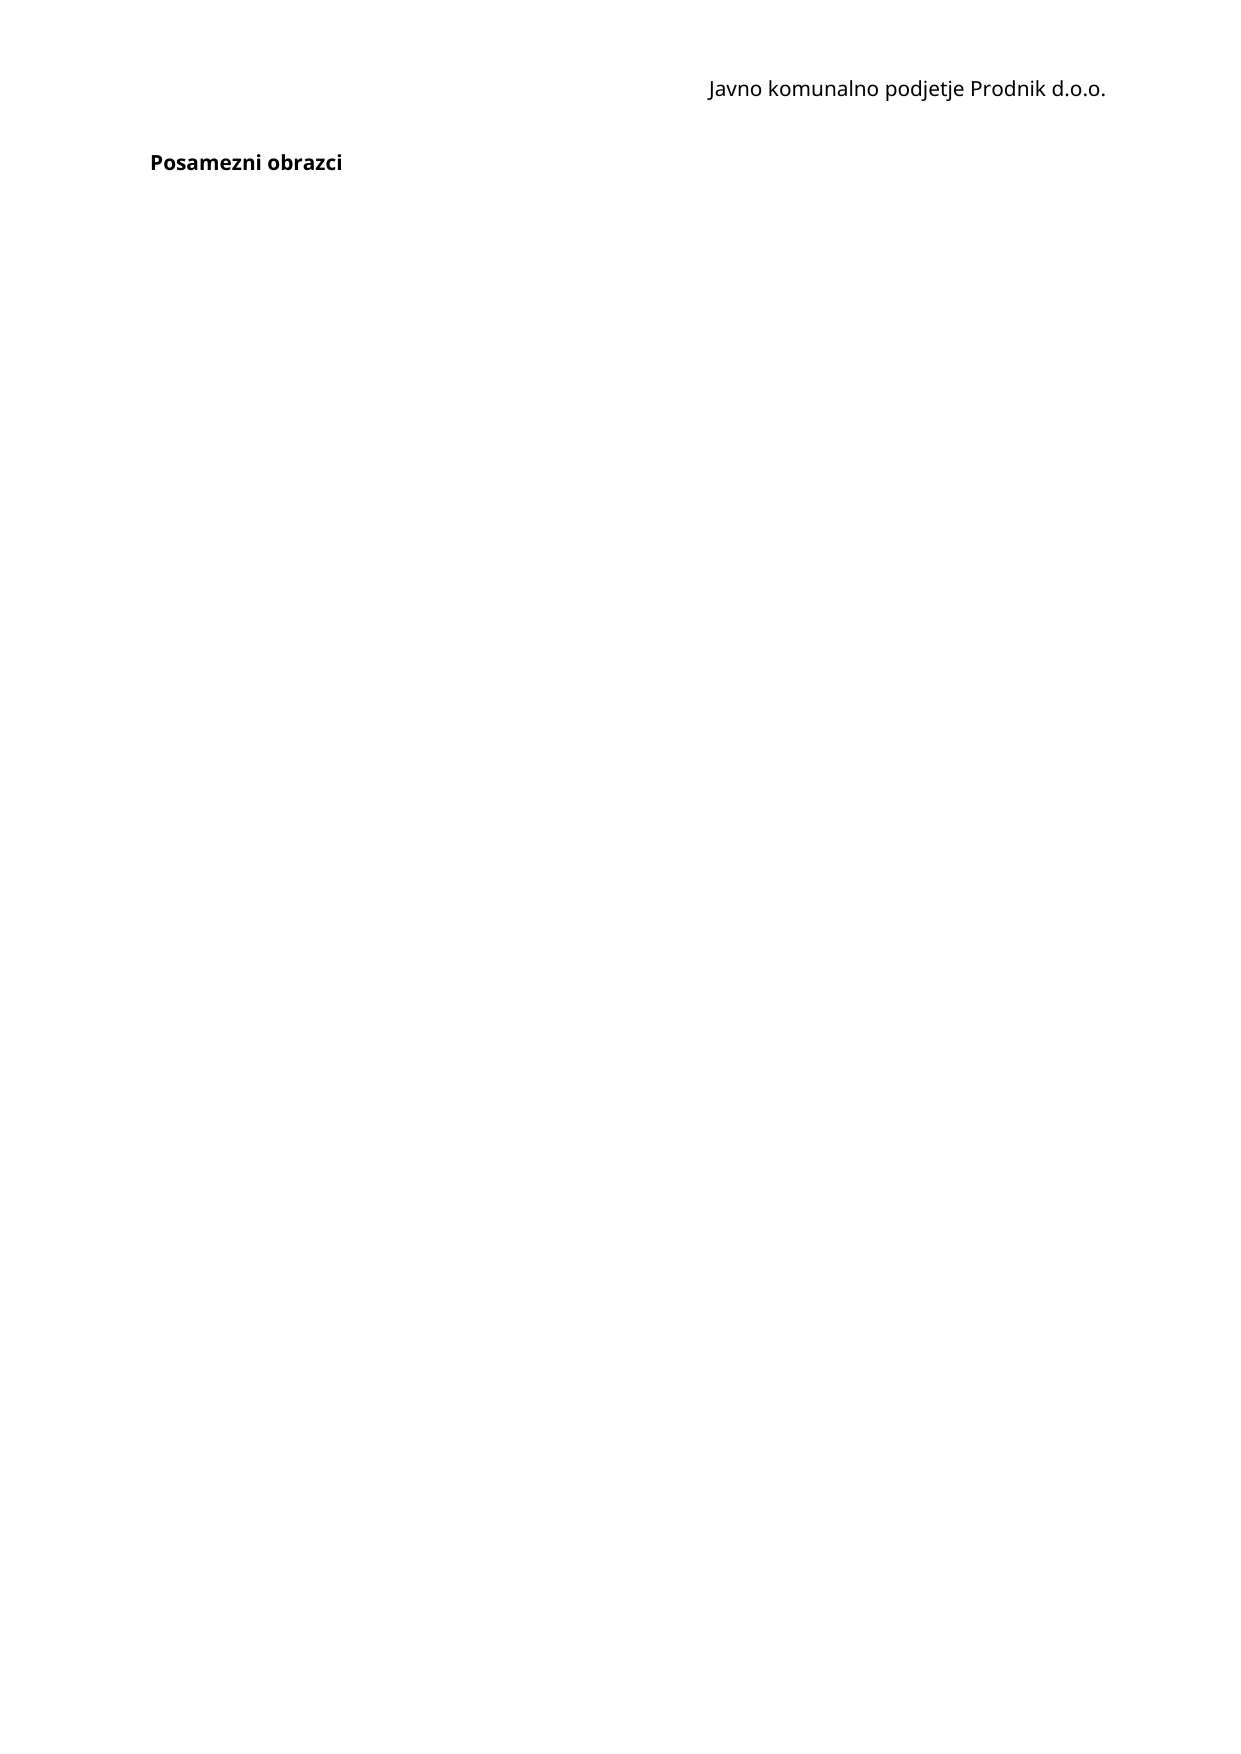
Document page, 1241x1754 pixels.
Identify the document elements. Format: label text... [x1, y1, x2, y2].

text Posamezni obrazci [150, 148, 1106, 176]
